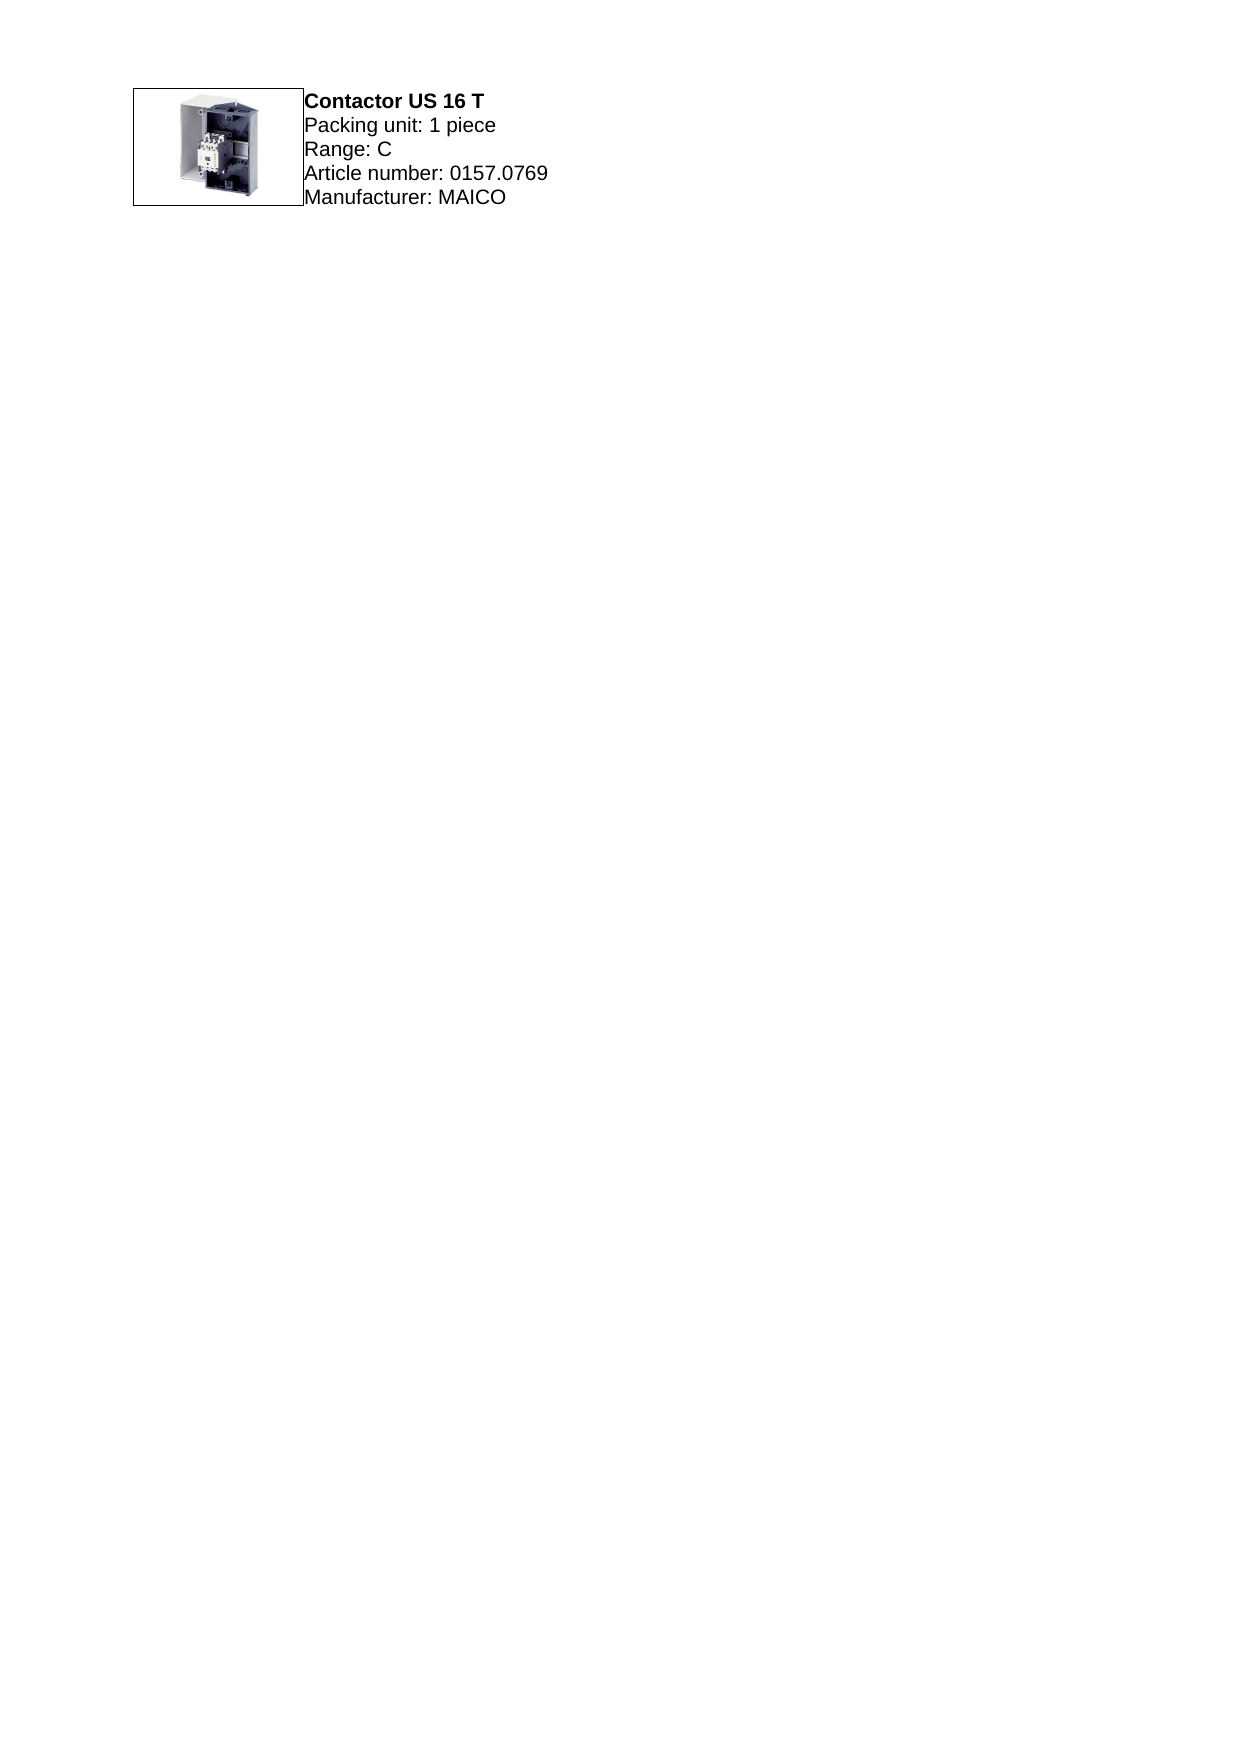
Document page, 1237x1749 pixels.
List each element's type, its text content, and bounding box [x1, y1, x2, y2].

text Contactor US 16 TPacking unit: 1 pieceRange: C Article number: 0157.0769Manufacturer: MAICO [133, 89, 1148, 208]
picture [134, 89, 303, 205]
